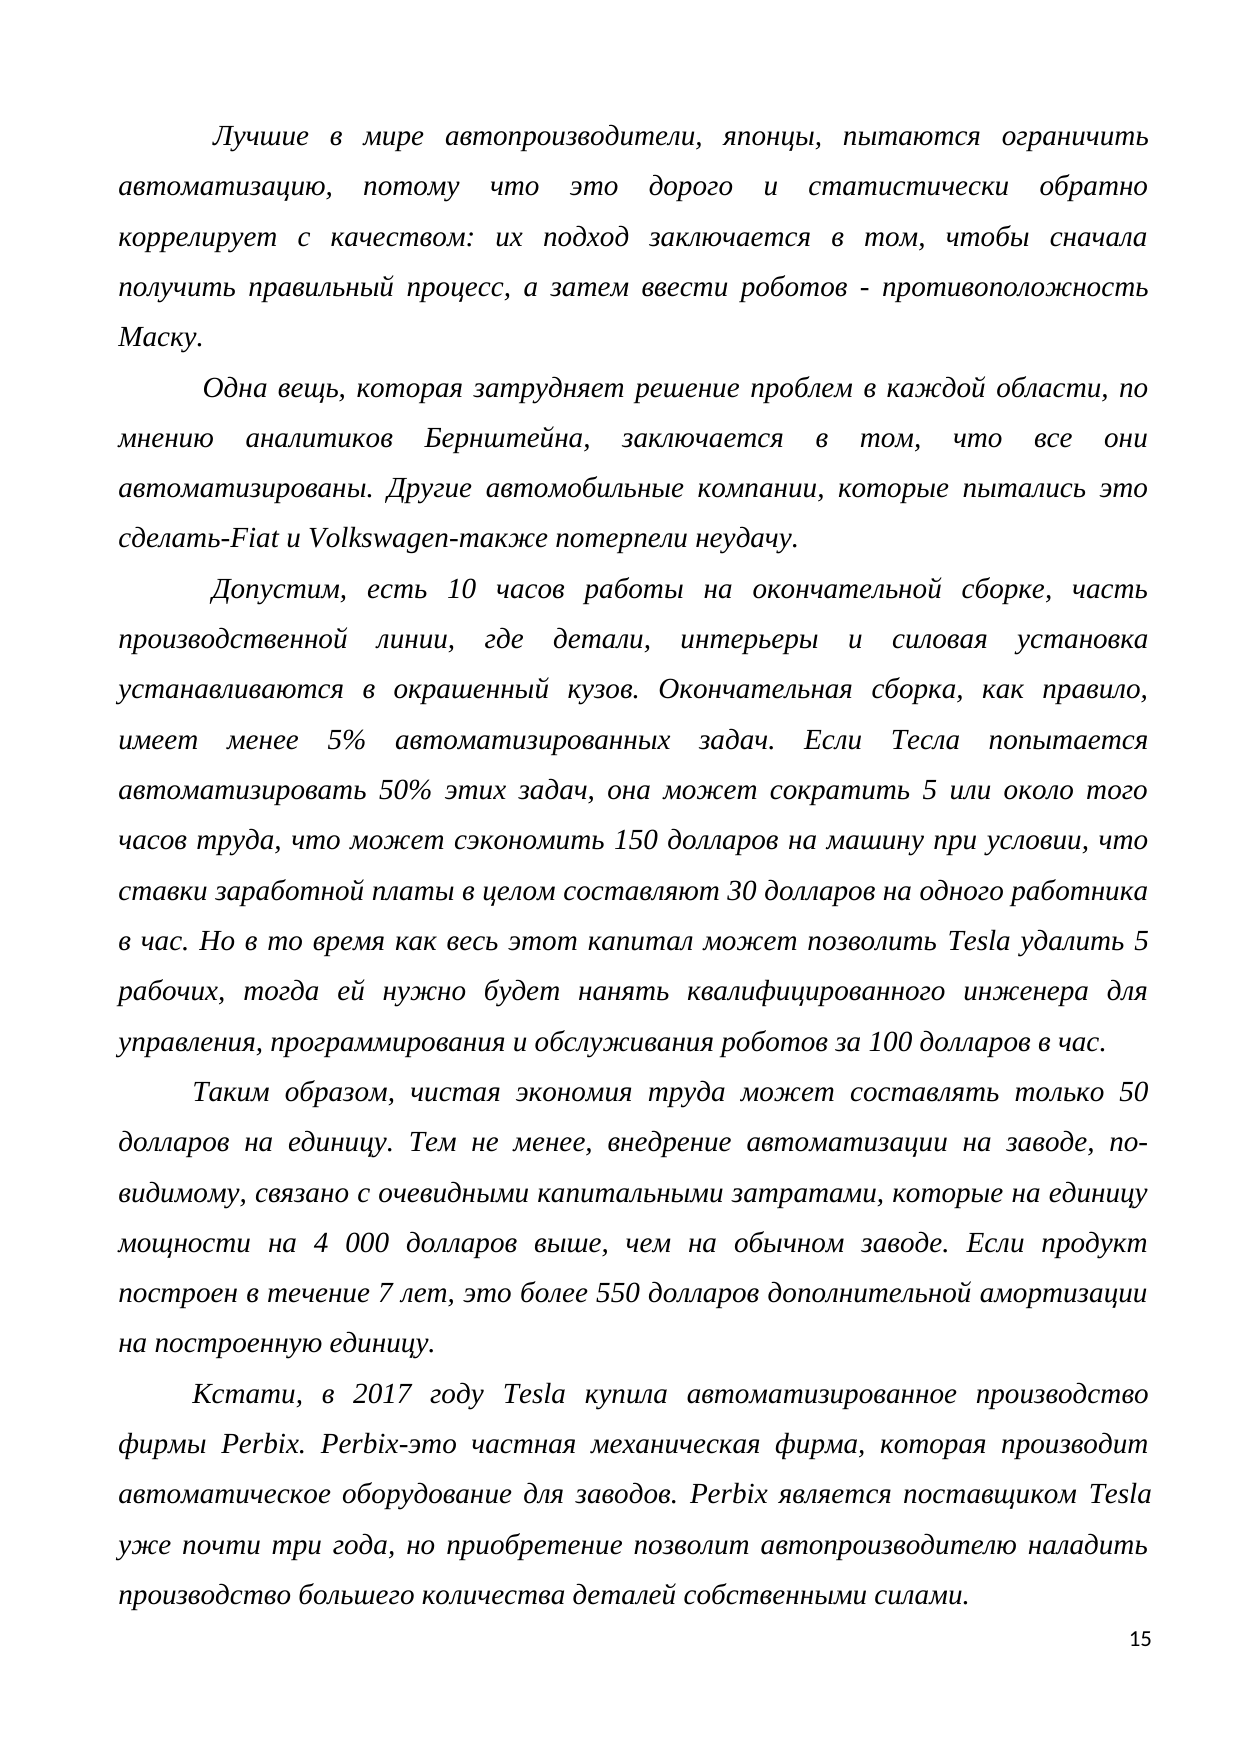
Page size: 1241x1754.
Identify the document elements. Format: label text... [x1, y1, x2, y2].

text Таким образом, чистая экономия труда может составлять только 50 долларов на единицу. Тем не менее, внедрение автоматизации на заводе, по-видимому, связано с очевидными капитальными затратами, которые на единицу мощности на 4 000 долларов выше, чем на обычном заводе. Если продукт построен в течение 7 лет, это более 550 долларов дополнительной амортизации на построенную единицу. [118, 1074, 1152, 1359]
text Кстати, в 2017 году Tesla купила автоматизированное производство фирмы Perbix. Perbix-это частная механическая фирма, которая производит автоматическое оборудование для заводов. Perbix является поставщиком Tesla уже почти три года, но приобретение позволит автопроизводителю наладить производство большего количества деталей собственными силами. [118, 1376, 1152, 1611]
text Допустим, есть 10 часов работы на окончательной сборке, часть производственной линии, где детали, интерьеры и силовая установка устанавливаются в окрашенный кузов. Окончательная сборка, как правило, имеет менее 5% автоматизированных задач. Если Тесла попытается автоматизировать 50% этих задач, она может сократить 5 или около того часов труда, что может сэкономить 150 долларов на машину при условии, что ставки заработной платы в целом составляют 30 долларов на одного работника в час. Но в то время как весь этот капитал может позволить Tesla удалить 5 рабочих, тогда ей нужно будет нанять квалифицированного инженера для управления, программирования и обслуживания роботов за 100 долларов в час. [118, 571, 1152, 1057]
text Лучшие в мире автопроизводители, японцы, пытаются ограничить автоматизацию, потому что это дорого и статистически обратно коррелирует с качеством: их подход заключается в том, чтобы сначала получить правильный процесс, а затем ввести роботов - противоположность Маску. [118, 118, 1152, 353]
text Одна вещь, которая затрудняет решение проблем в каждой области, по мнению аналитиков Бернштейна, заключается в том, что все они автоматизированы. Другие автомобильные компании, которые пытались это сделать-Fiat и Volkswagen-также потерпели неудачу. [118, 370, 1152, 554]
